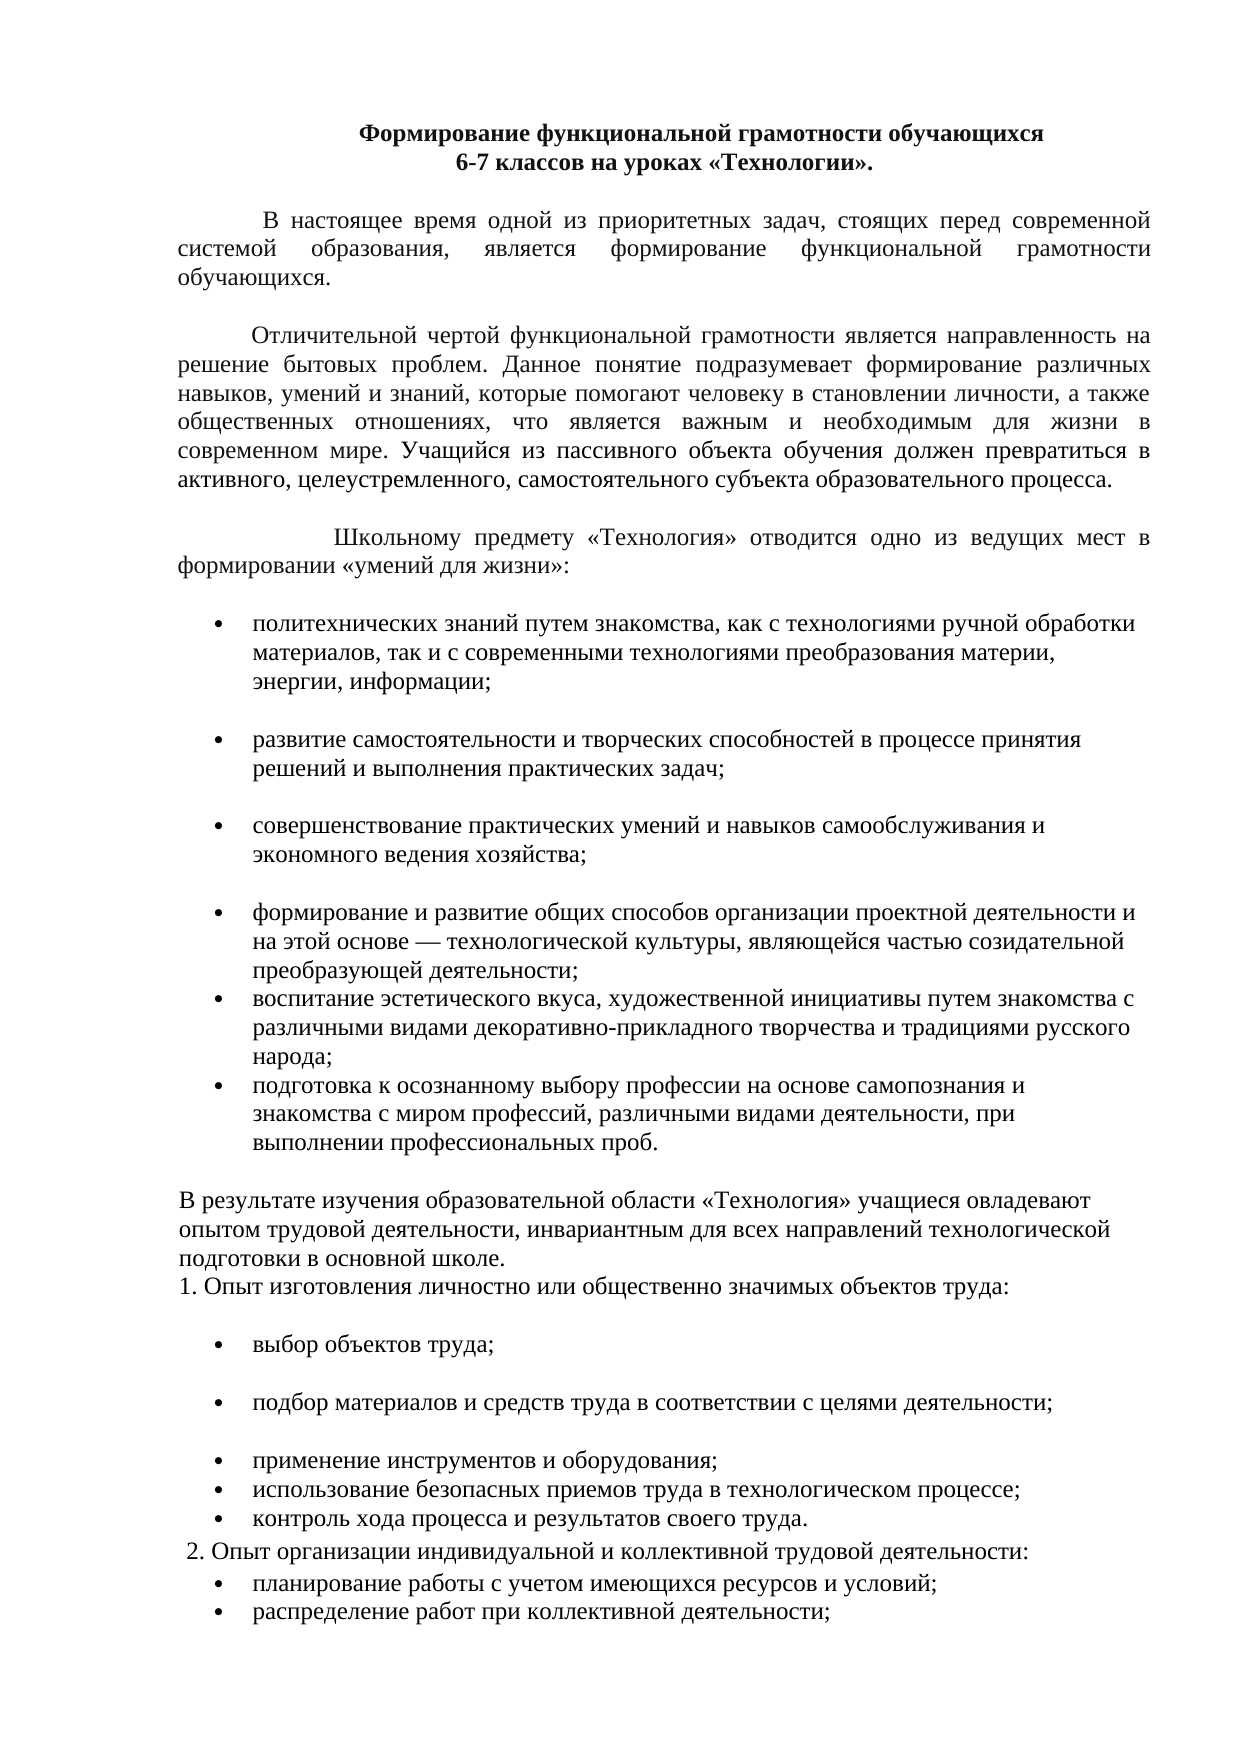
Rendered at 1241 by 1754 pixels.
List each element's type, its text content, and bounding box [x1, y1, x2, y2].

list политехнических знаний путем знакомства, как с технологиями ручной обработки материалов, так и с современными технологиями преобразования материи, энергии, информации; [215, 608, 1152, 695]
list воспитание эстетического вкуса, художественной инициативы путем знакомства с различными видами декоративно-прикладного творчества и традициями русского народа; [215, 983, 1150, 1070]
text Школьному предмету «Технология» отводится одно из ведущих мест в формировании «умений для жизни»: [177, 522, 1152, 579]
text Отличительной чертой функциональной грамотности является направленность на решение бытовых проблем. Данное понятие подразумевает формирование различных навыков, умений и знаний, которые помогают человеку в становлении личности, а также общественных отношениях, что является важным и необходимым для жизни в современном мире. Учащийся из пассивного объекта обучения должен превратиться в активного, целеустремленного, самостоятельного субъекта образовательного процесса. [177, 320, 1152, 493]
text Формирование функциональной грамотности обучающихся 6-7 классов на уроках «Технологии». [177, 118, 1152, 176]
text 2. Опыт организации индивидуальной и коллективной трудовой деятельности: [186, 1536, 1152, 1565]
list планирование работы с учетом имеющихся ресурсов и условий; [215, 1568, 1152, 1596]
list распределение работ при коллективной деятельности; [215, 1596, 1152, 1625]
list выбор объектов труда; [215, 1329, 1152, 1358]
list применение инструментов и оборудования; [215, 1445, 1152, 1474]
list формирование и развитие общих способов организации проектной деятельности и на этой основе — технологической культуры, являющейся частью созидательной преобразующей деятельности; [215, 897, 1150, 983]
list использование безопасных приемов труда в технологическом процессе; [215, 1474, 1152, 1503]
list совершенствование практических умений и навыков самообслуживания и экономного ведения хозяйства; [215, 811, 1150, 868]
text В результате изучения образовательной области «Технология» учащиеся овладевают опытом трудовой деятельности, инвариантным для всех направлений технологической подготовки в основной школе. 1. Опыт изготовления личностно или общественно значимых объектов труда: [179, 1185, 1152, 1300]
list развитие самостоятельности и творческих способностей в процессе принятия решений и выполнения практических задач; [215, 724, 1150, 781]
list контроль хода процесса и результатов своего труда. [215, 1503, 1152, 1531]
list подготовка к осознанному выбору профессии на основе самопознания и знакомства с миром профессий, различными видами деятельности, при выполнении профессиональных проб. [215, 1070, 1150, 1156]
text В настоящее время одной из приоритетных задач, стоящих перед современной системой образования, является формирование функциональной грамотности обучающихся. [177, 205, 1152, 291]
list подбор материалов и средств труда в соответствии с целями деятельности; [215, 1387, 1150, 1416]
